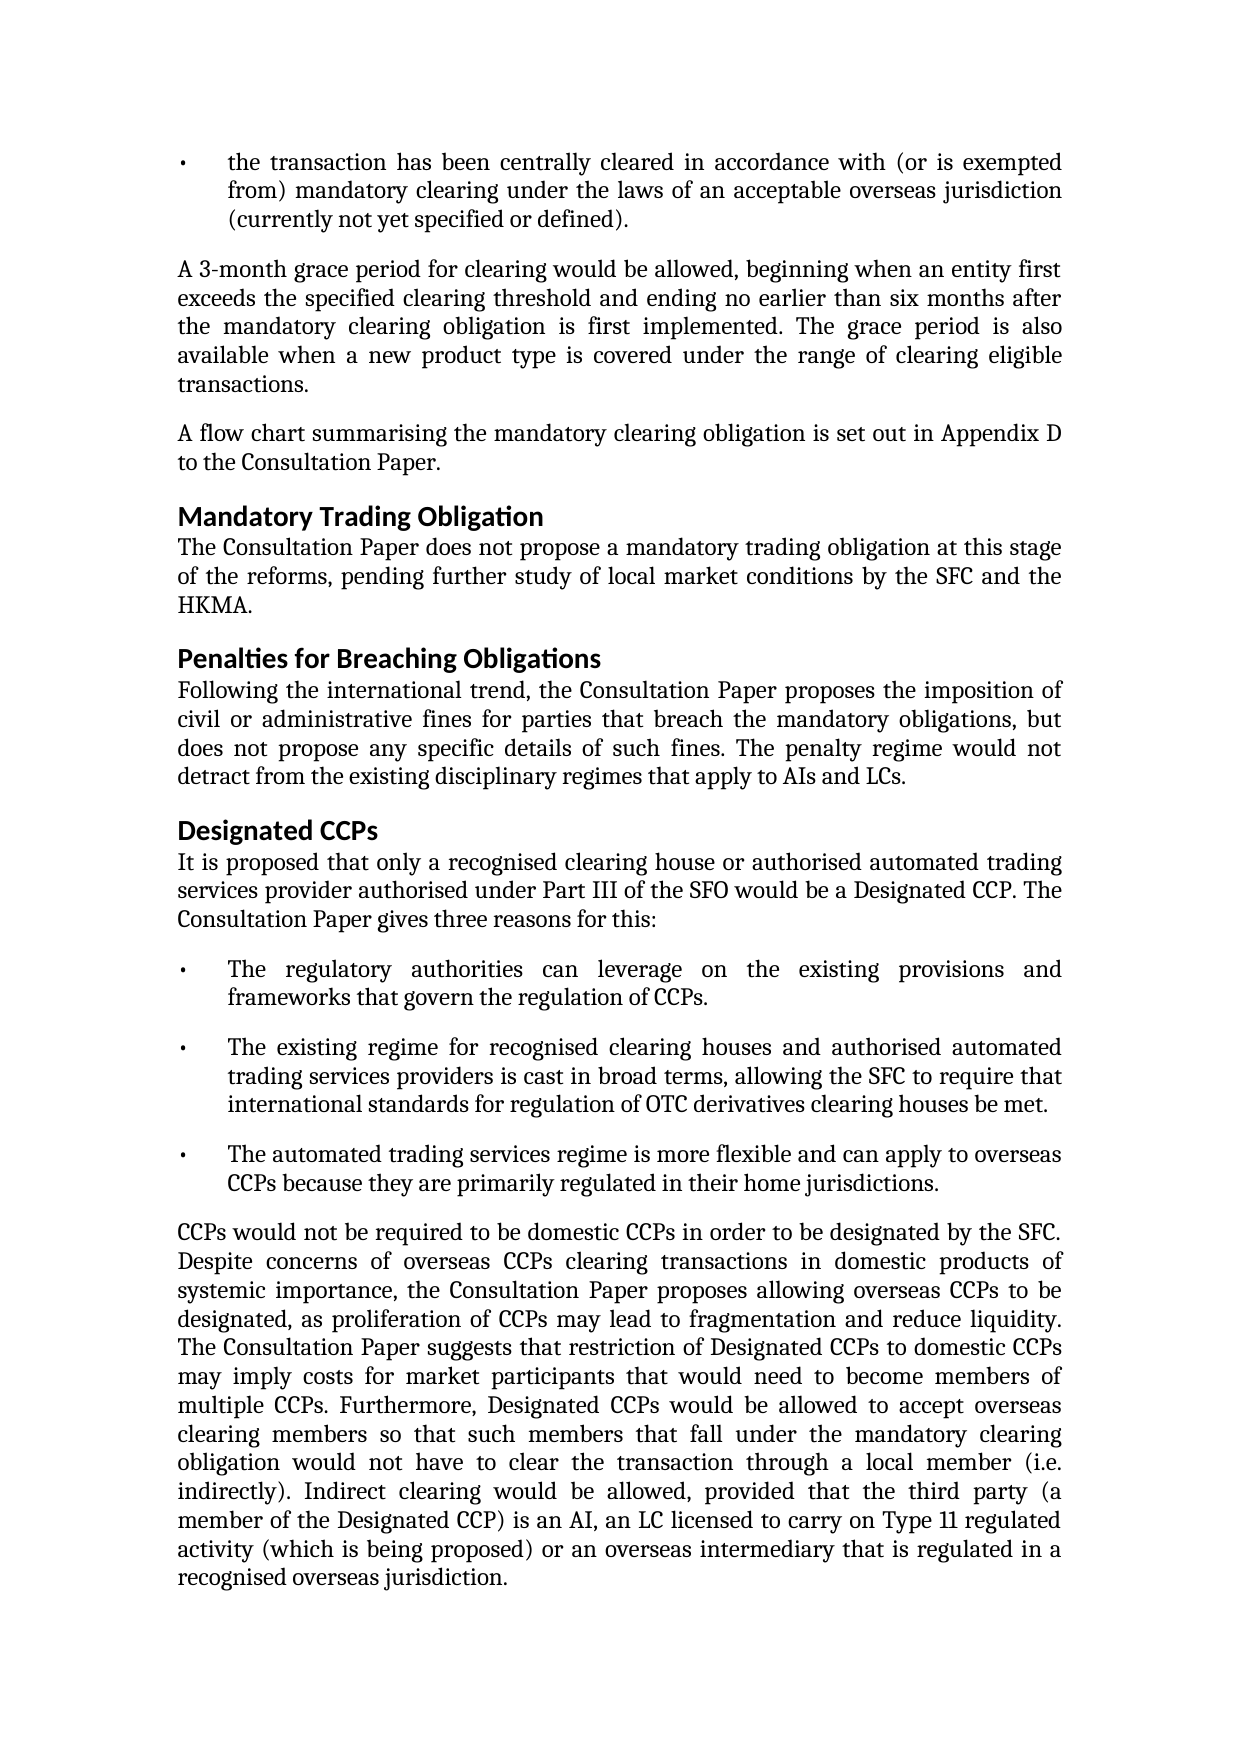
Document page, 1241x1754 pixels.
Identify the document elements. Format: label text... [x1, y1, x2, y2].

text The Consultation Paper does not propose a mandatory trading obligation at this stage of the reforms, pending further study of local market conditions by the SFC and the HKMA. [177, 533, 1063, 619]
subtitle Mandatory Trading Obligation [177, 498, 1063, 533]
subtitle Designated CCPs [177, 812, 1063, 847]
list The automated trading services regime is more flexible and can apply to overseas CCPs because they are primarily regulated in their home jurisdictions. [177, 1140, 1063, 1197]
list The regulatory authorities can leverage on the existing provisions and frameworks that govern the regulation of CCPs. [177, 954, 1063, 1012]
text Following the international trend, the Consultation Paper proposes the imposition of civil or administrative fines for parties that breach the mandatory obligations, but does not propose any specific details of such fines. The penalty regime would not detract from the existing disciplinary regimes that apply to AIs and LCs. [177, 676, 1063, 791]
text A flow chart summarising the mandatory clearing obligation is set out in Appendix D to the Consultation Paper. [177, 419, 1063, 477]
list the transaction has been centrally cleared in accordance with (or is exempted from) mandatory clearing under the laws of an acceptable overseas jurisdiction (currently not yet specified or defined). [177, 148, 1063, 234]
subtitle Penalties for Breaching Obligations [177, 640, 1063, 676]
list The existing regime for recognised clearing houses and authorised automated trading services providers is cast in broad terms, allowing the SFC to require that international standards for regulation of OTC derivatives clearing houses be met. [177, 1033, 1063, 1119]
text It is proposed that only a recognised clearing house or authorised automated trading services provider authorised under Part III of the SFO would be a Designated CCP. The Consultation Paper gives three reasons for this: [177, 847, 1063, 934]
text CCPs would not be required to be domestic CCPs in order to be designated by the SFC. Despite concerns of overseas CCPs clearing transactions in domestic products of systemic importance, the Consultation Paper proposes allowing overseas CCPs to be designated, as proliferation of CCPs may lead to fragmentation and reduce liquidity. The Consultation Paper suggests that restriction of Designated CCPs to domestic CCPs may imply costs for market participants that would need to become members of multiple CCPs. Furthermore, Designated CCPs would be allowed to accept overseas clearing members so that such members that fall under the mandatory clearing obligation would not have to clear the transaction through a local member (i.e. indirectly). Indirect clearing would be allowed, provided that the third party (a member of the Designated CCP) is an AI, an LC licensed to carry on Type 11 regulated activity (which is being proposed) or an overseas intermediary that is regulated in a recognised overseas jurisdiction. [177, 1218, 1063, 1592]
text A 3-month grace period for clearing would be allowed, beginning when an entity first exceeds the specified clearing threshold and ending no earlier than six months after the mandatory clearing obligation is first implemented. The grace period is also available when a new product type is covered under the range of clearing eligible transactions. [177, 255, 1063, 398]
